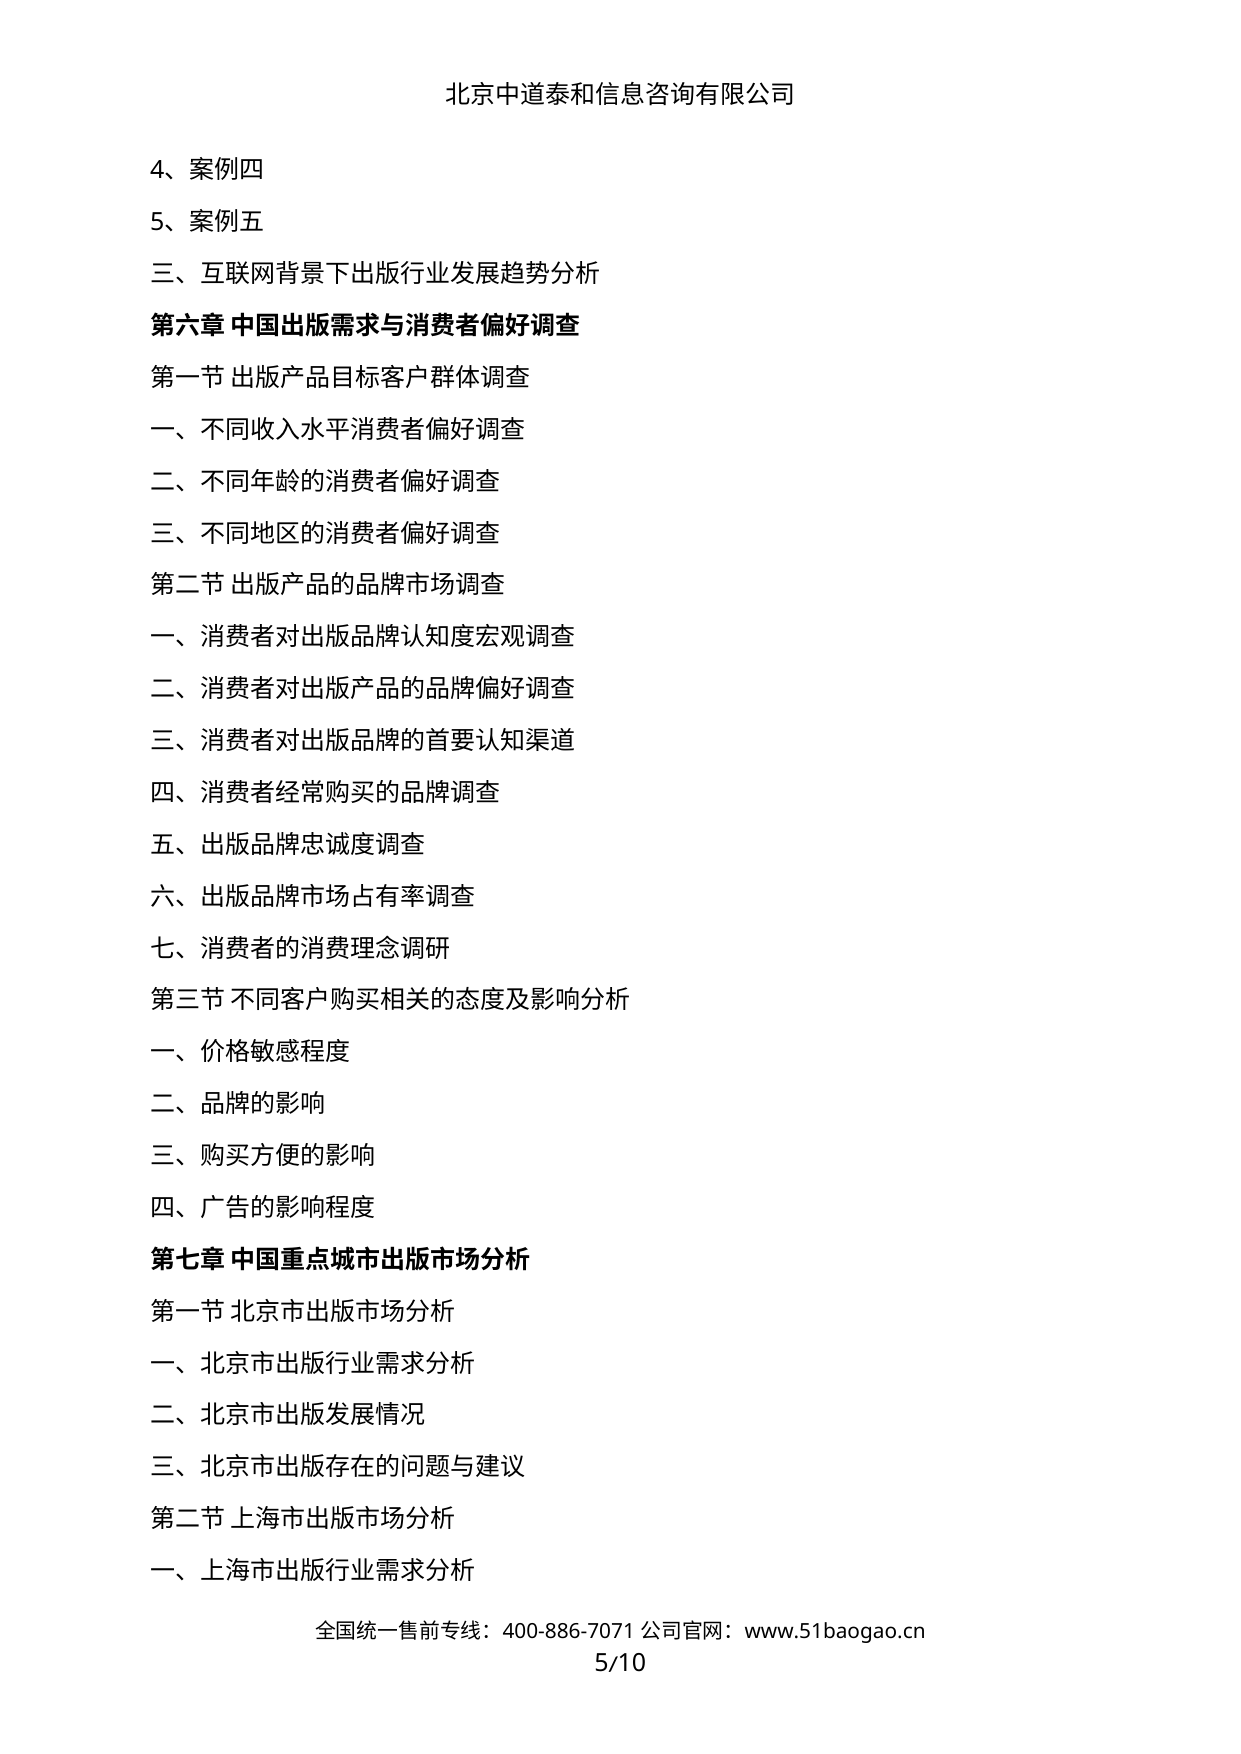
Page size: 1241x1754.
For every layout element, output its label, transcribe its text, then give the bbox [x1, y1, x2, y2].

text 二、品牌的影响 [150, 1084, 1090, 1120]
text 一、价格敏感程度 [150, 1032, 1090, 1068]
text 第七章 中国重点城市出版市场分析 [150, 1239, 1090, 1276]
text 一、上海市出版行业需求分析 [150, 1551, 1090, 1587]
text 第六章 中国出版需求与消费者偏好调查 [150, 306, 1090, 342]
text 第三节 不同客户购买相关的态度及影响分析 [150, 980, 1090, 1016]
text 四、消费者经常购买的品牌调查 [150, 772, 1090, 809]
text 一、消费者对出版品牌认知度宏观调查 [150, 617, 1090, 653]
text 三、不同地区的消费者偏好调查 [150, 513, 1090, 549]
text 一、北京市出版行业需求分析 [150, 1343, 1090, 1379]
text 第一节 出版产品目标客户群体调查 [150, 357, 1090, 394]
text 第一节 北京市出版市场分析 [150, 1291, 1090, 1327]
text 三、北京市出版存在的问题与建议 [150, 1447, 1090, 1483]
text 四、广告的影响程度 [150, 1187, 1090, 1224]
text 4、案例四 [150, 150, 1090, 186]
text 第二节 上海市出版市场分析 [150, 1499, 1090, 1535]
text 三、购买方便的影响 [150, 1136, 1090, 1172]
text 七、消费者的消费理念调研 [150, 928, 1090, 964]
text 一、不同收入水平消费者偏好调查 [150, 409, 1090, 446]
text 五、出版品牌忠诚度调查 [150, 824, 1090, 861]
text 5、案例五 [150, 202, 1090, 238]
text 三、消费者对出版品牌的首要认知渠道 [150, 721, 1090, 757]
text 六、出版品牌市场占有率调查 [150, 876, 1090, 912]
text 二、不同年龄的消费者偏好调查 [150, 461, 1090, 497]
text 三、互联网背景下出版行业发展趋势分析 [150, 254, 1090, 290]
text 二、消费者对出版产品的品牌偏好调查 [150, 669, 1090, 705]
text 二、北京市出版发展情况 [150, 1395, 1090, 1431]
text 第二节 出版产品的品牌市场调查 [150, 565, 1090, 601]
